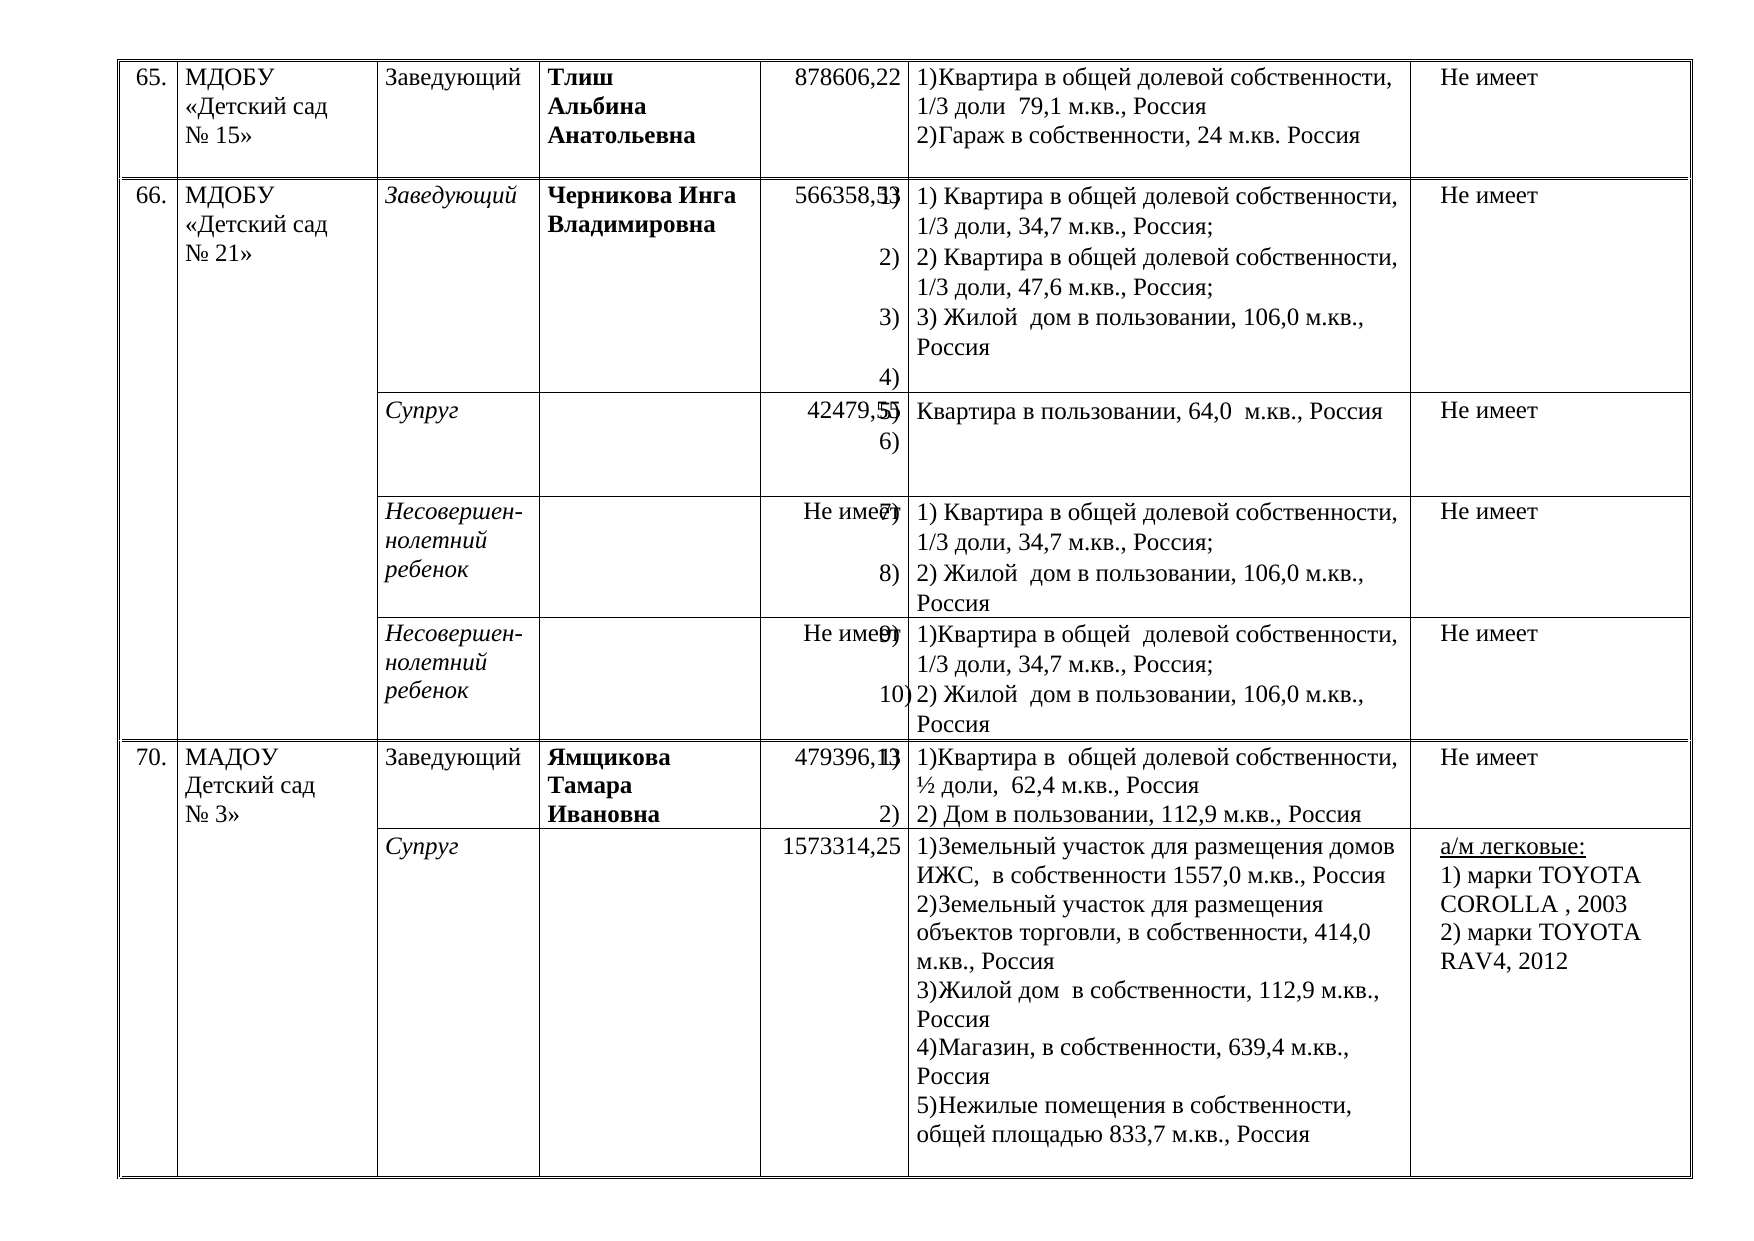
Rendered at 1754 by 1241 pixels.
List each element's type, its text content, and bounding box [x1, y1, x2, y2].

table_cell Не имеет [1411, 497, 1690, 617]
table_cell 32 [120, 739, 177, 1176]
table_cell Не имеет [1411, 618, 1690, 739]
table_cell 878606,22 [761, 62, 908, 177]
table_cell [540, 829, 760, 1176]
table_cell Супруг [378, 829, 539, 1176]
table_cell Несовершен-нолетний ребенок [378, 497, 539, 617]
table_cell 566358,53 [761, 180, 908, 392]
table_cell 1573314,25 [761, 829, 908, 1176]
table_cell Не имеет [1411, 393, 1690, 496]
table_cell 31 [118, 177, 177, 739]
table_cell Квартира в общей долевой собственности, 1/3 доли 79,1 м.кв., Россия Гараж в собственности, 24 м.кв. Россия [909, 62, 1410, 177]
table_cell Не имеет [761, 497, 908, 617]
table_cell Супруг [378, 393, 539, 496]
table_cell Ямщикова Тамара Ивановна [540, 742, 760, 828]
table_cell 1) Квартира в общей долевой собственности, 1/3 доли, 34,7 м.кв., Россия; 2) Квартира в общей долевой собственности, 1/3 доли, 47,6 м.кв., Россия; 3) Жилой дом в пользовании, 106,0 м.кв., Россия [909, 180, 1410, 392]
table_cell МДОБУ «Детский сад № 21» [178, 180, 377, 739]
table_cell Земельный участок для размещения домов ИЖС, в собственности 1557,0 м.кв., Россия Земельный участок для размещения объектов торговли, в собственности, 414,0 м.кв., Россия Жилой дом в собственности, 112,9 м.кв., Россия Магазин, в собственности, 639,4 м.кв., Россия Нежилые помещения в собственности, общей площадью 833,7 м.кв., Россия [909, 829, 1410, 1176]
table_cell [540, 497, 760, 617]
table_cell Заведующий [378, 742, 539, 828]
table_cell 30 [120, 62, 177, 177]
table_cell а/м легковые: 1) марки TOYOTA COROLLA , 2003 2) марки TOYOTA RAV4, 2012 [1411, 829, 1690, 1176]
table_cell Несовершен-нолетний ребенок [378, 618, 539, 739]
table_cell [540, 393, 760, 496]
table_cell 42479,55 [761, 393, 908, 496]
table_cell 1) Квартира в общей долевой собственности, 1/3 доли, 34,7 м.кв., Россия; 2) Жилой дом в пользовании, 106,0 м.кв., Россия [909, 497, 1410, 617]
table_cell [540, 618, 760, 739]
table_cell Не имеет [1411, 177, 1691, 392]
table_cell 1)Квартира в общей долевой собственности, ½ доли, 62,4 м.кв., Россия 2) Дом в пользовании, 112,9 м.кв., Россия [909, 742, 1410, 828]
table_cell МДОБУ «Детский сад № 15» [178, 62, 377, 177]
table_cell Тлиш Альбина Анатольевна [540, 62, 760, 177]
table_cell Не имеет [1411, 62, 1690, 177]
table_cell 1)Квартира в общей долевой собственности, 1/3 доли, 34,7 м.кв., Россия; 2) Жилой дом в пользовании, 106,0 м.кв., Россия [909, 618, 1410, 739]
table_cell МАДОУ Детский сад № 3» [178, 742, 377, 1176]
table_cell Черникова Инга Владимировна [540, 180, 760, 392]
table_cell 479396,13 [761, 742, 908, 828]
table_cell Не имеет [761, 618, 908, 739]
table_cell Квартира в пользовании, 64,0 м.кв., Россия [909, 393, 1410, 496]
table_cell Заведующий [378, 180, 539, 392]
table_cell Заведующий [378, 62, 539, 177]
table_cell Не имеет [1411, 739, 1690, 828]
